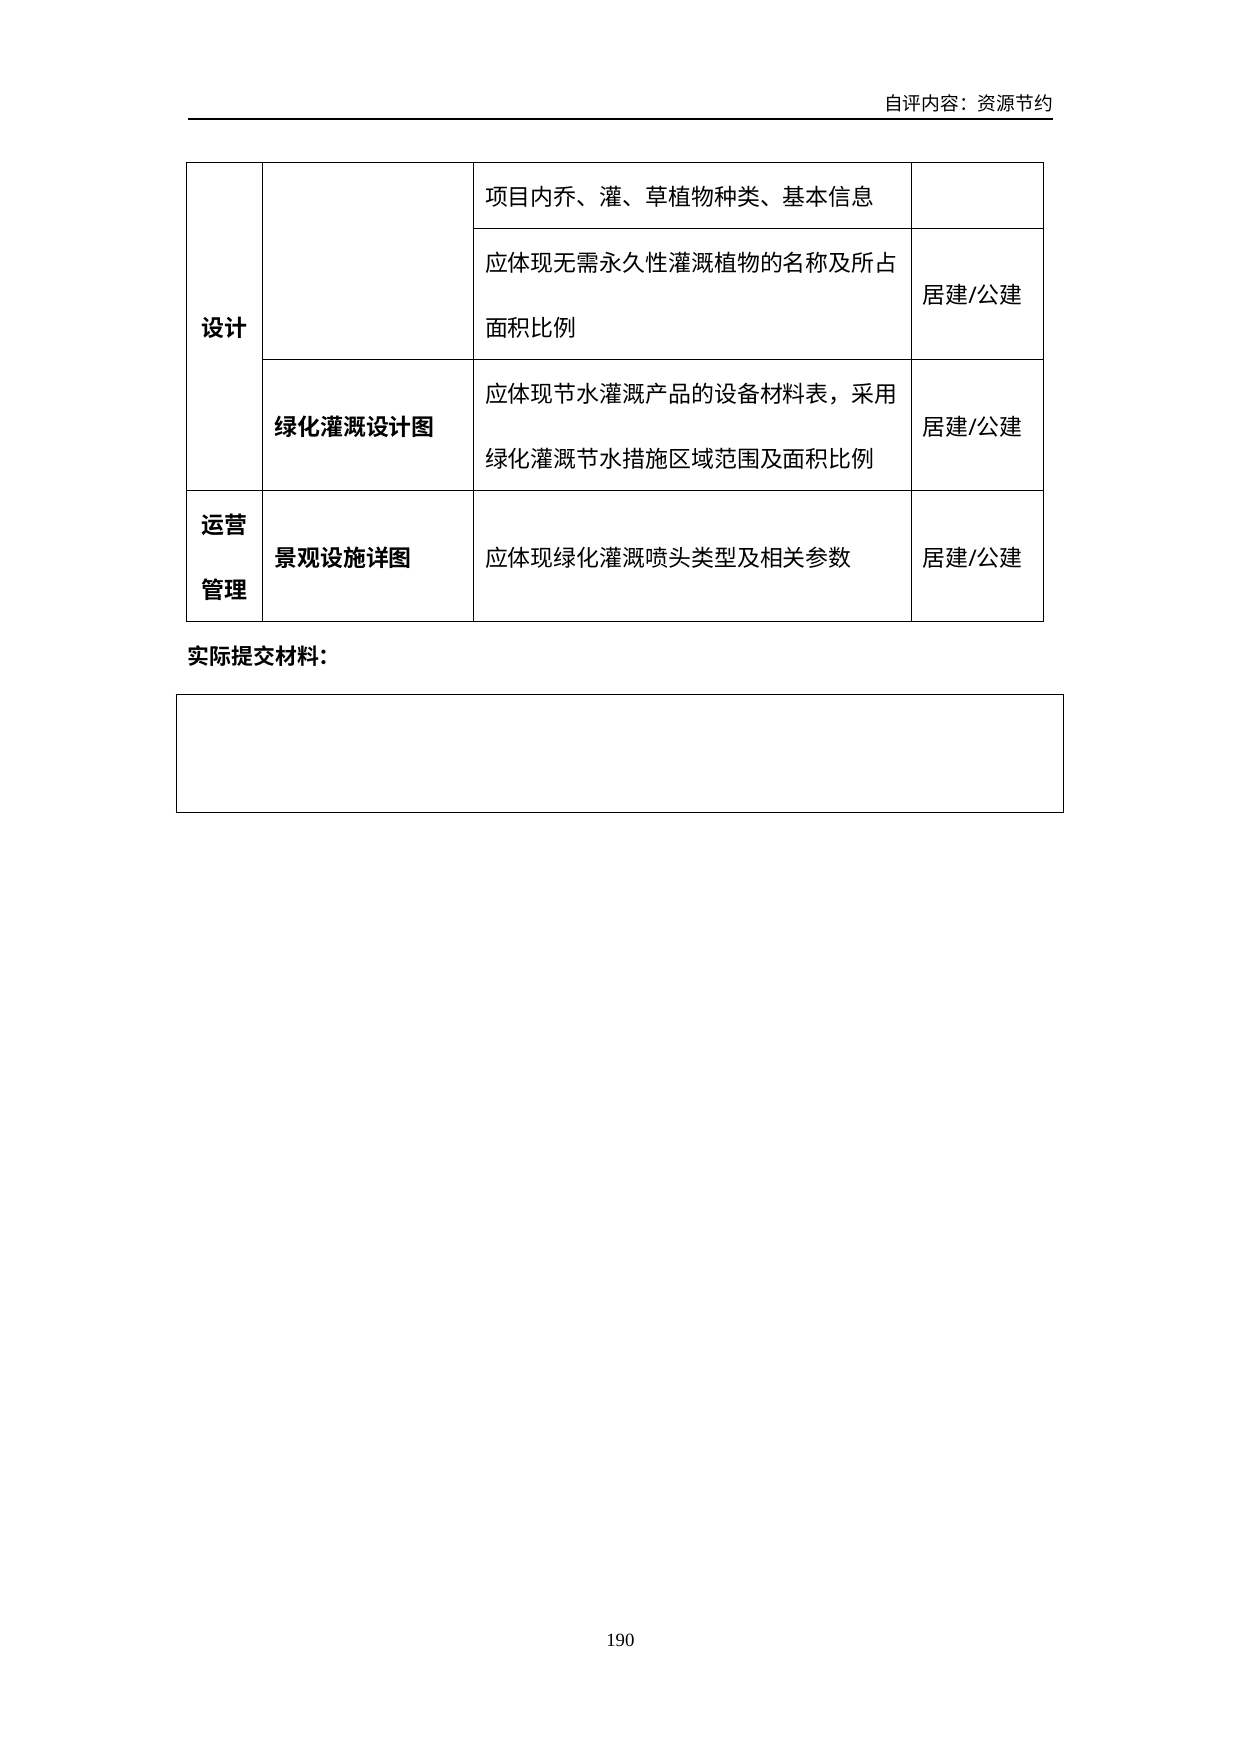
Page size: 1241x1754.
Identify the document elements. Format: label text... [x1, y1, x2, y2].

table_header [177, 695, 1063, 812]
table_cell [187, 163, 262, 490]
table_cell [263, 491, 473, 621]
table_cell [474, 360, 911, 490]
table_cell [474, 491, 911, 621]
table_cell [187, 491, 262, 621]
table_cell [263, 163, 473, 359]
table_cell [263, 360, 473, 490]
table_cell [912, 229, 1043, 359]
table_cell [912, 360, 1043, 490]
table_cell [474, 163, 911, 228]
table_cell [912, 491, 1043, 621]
text 实际提交材料： [187, 638, 1053, 671]
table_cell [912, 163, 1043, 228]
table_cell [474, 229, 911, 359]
